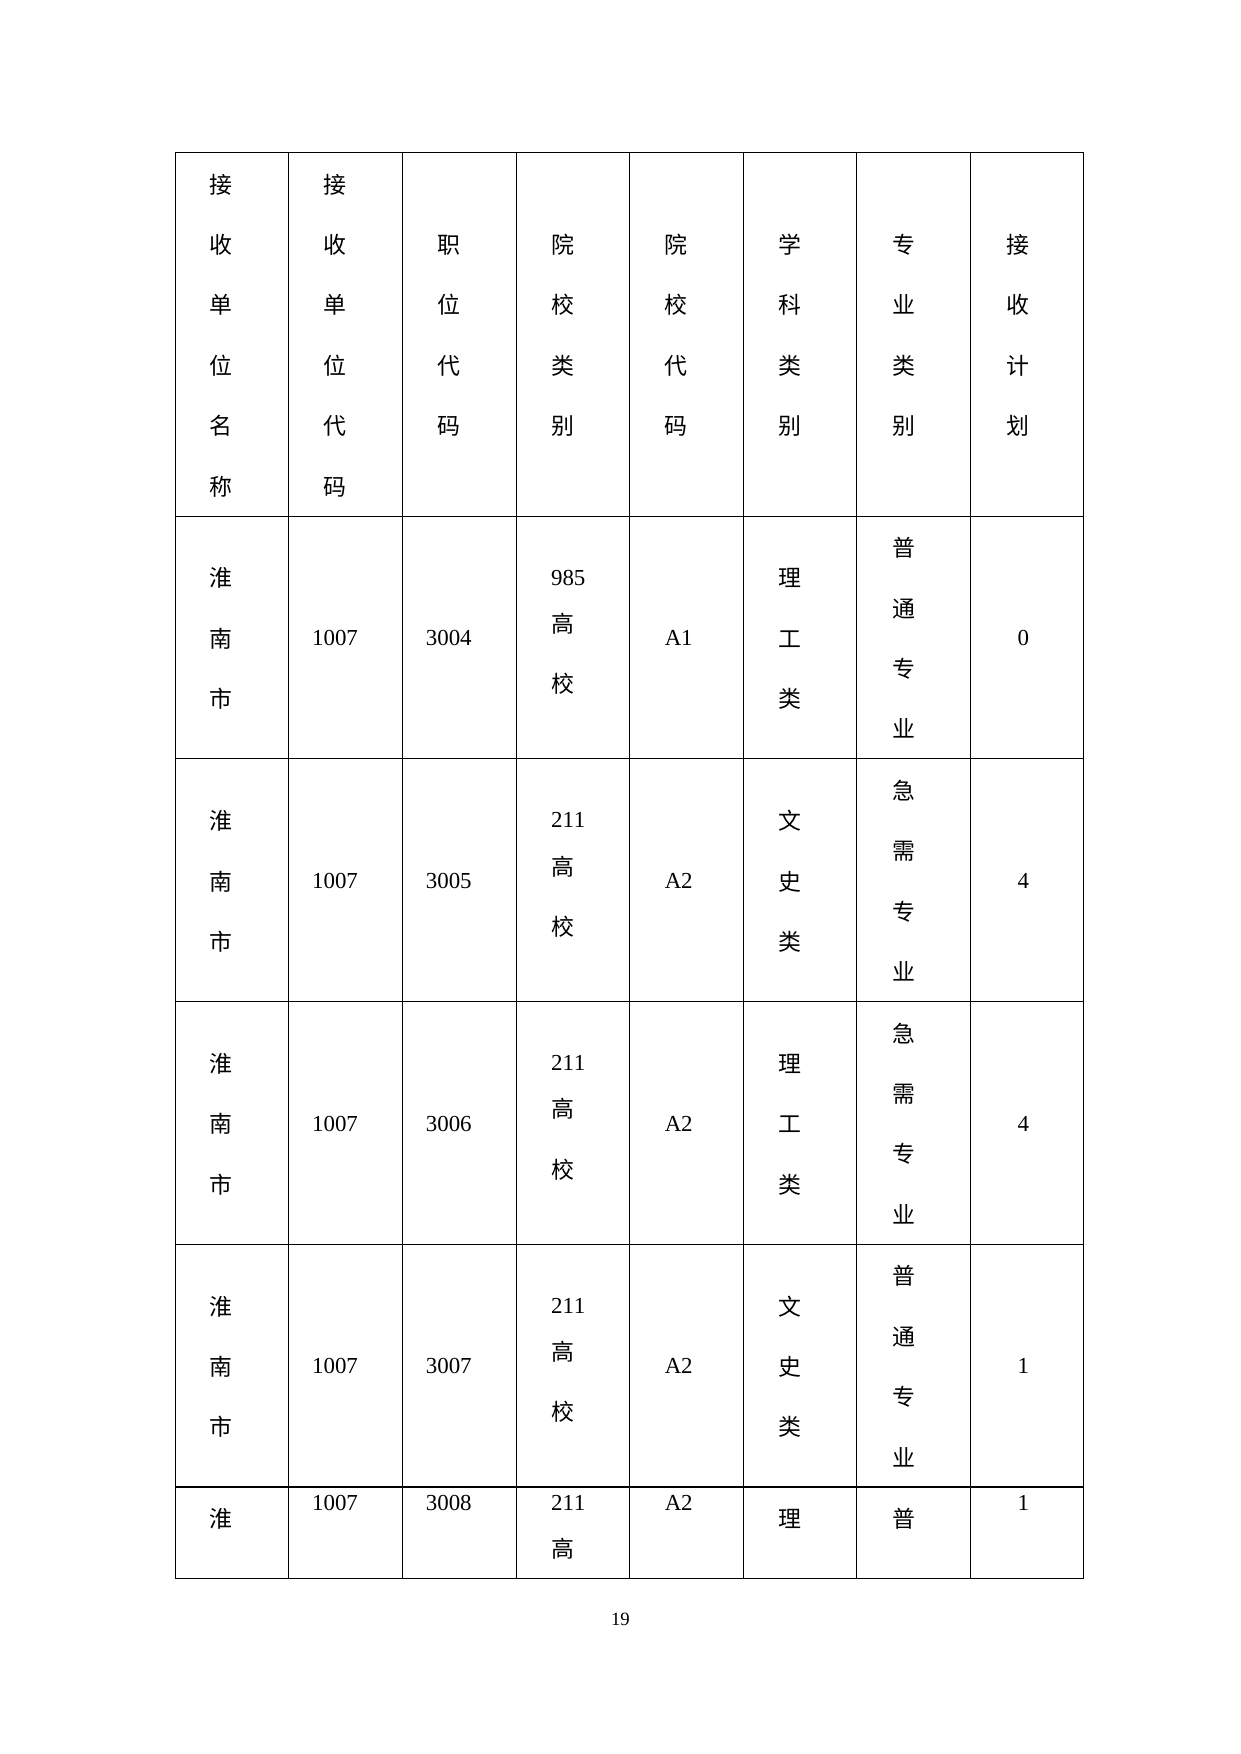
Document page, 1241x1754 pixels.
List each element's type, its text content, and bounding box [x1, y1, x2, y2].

table_cell 理工类 [744, 1002, 856, 1244]
table_cell 3007 [403, 1245, 516, 1486]
table_cell 1007 [289, 759, 402, 1001]
table_cell 3008 [403, 1488, 516, 1578]
table_cell A2 [630, 1245, 743, 1486]
table_cell 理工类 [744, 1488, 856, 1578]
table_cell A2 [630, 1488, 743, 1578]
table_cell 淮南市 [176, 1488, 288, 1578]
table_cell 211高校 [517, 1245, 629, 1486]
table_cell 211高校 [517, 1488, 629, 1578]
table_cell A1 [630, 517, 743, 758]
table_cell 普通专业 [857, 1245, 970, 1486]
table_cell 1007 [289, 1488, 402, 1578]
table_cell 理工类 [744, 517, 856, 758]
table_cell 211高校 [517, 759, 629, 1001]
table_header 接收单位 代码 [289, 153, 402, 516]
table_header 接收单位名称 [176, 153, 288, 516]
table_header 职位代码 [403, 153, 516, 516]
table_cell 3004 [403, 517, 516, 758]
table_cell 3006 [403, 1002, 516, 1244]
table_cell 211高校 [517, 1002, 629, 1244]
table_cell 淮南市 [176, 759, 288, 1001]
table_cell 文史类 [744, 1245, 856, 1486]
table_header 院校类别 [517, 153, 629, 516]
table_cell 985高校 [517, 517, 629, 758]
table_cell 1 [971, 1488, 1083, 1578]
table_cell 文史类 [744, 759, 856, 1001]
table_header 接收计划 [971, 153, 1083, 516]
table_header 院校代码 [630, 153, 743, 516]
table_header 专业类别 [857, 153, 970, 516]
table_header 学科类别 [744, 153, 856, 516]
table_cell 1007 [289, 1245, 402, 1486]
table_cell A2 [630, 1002, 743, 1244]
table_cell 4 [971, 759, 1083, 1001]
table_cell 淮南市 [176, 1002, 288, 1244]
table_cell A2 [630, 759, 743, 1001]
table_cell 急需专业 [857, 759, 970, 1001]
table_cell 1007 [289, 1002, 402, 1244]
table_cell 淮南市 [176, 517, 288, 758]
table_cell 普通专业 [857, 1488, 970, 1578]
table_cell 1 [971, 1245, 1083, 1486]
table_cell 急需专业 [857, 1002, 970, 1244]
table_cell 普通专业 [857, 517, 970, 758]
table_cell 淮南市 [176, 1245, 288, 1486]
table_cell 3005 [403, 759, 516, 1001]
table_cell 4 [971, 1002, 1083, 1244]
table_cell 0 [971, 517, 1083, 758]
table_cell 1007 [289, 517, 402, 758]
